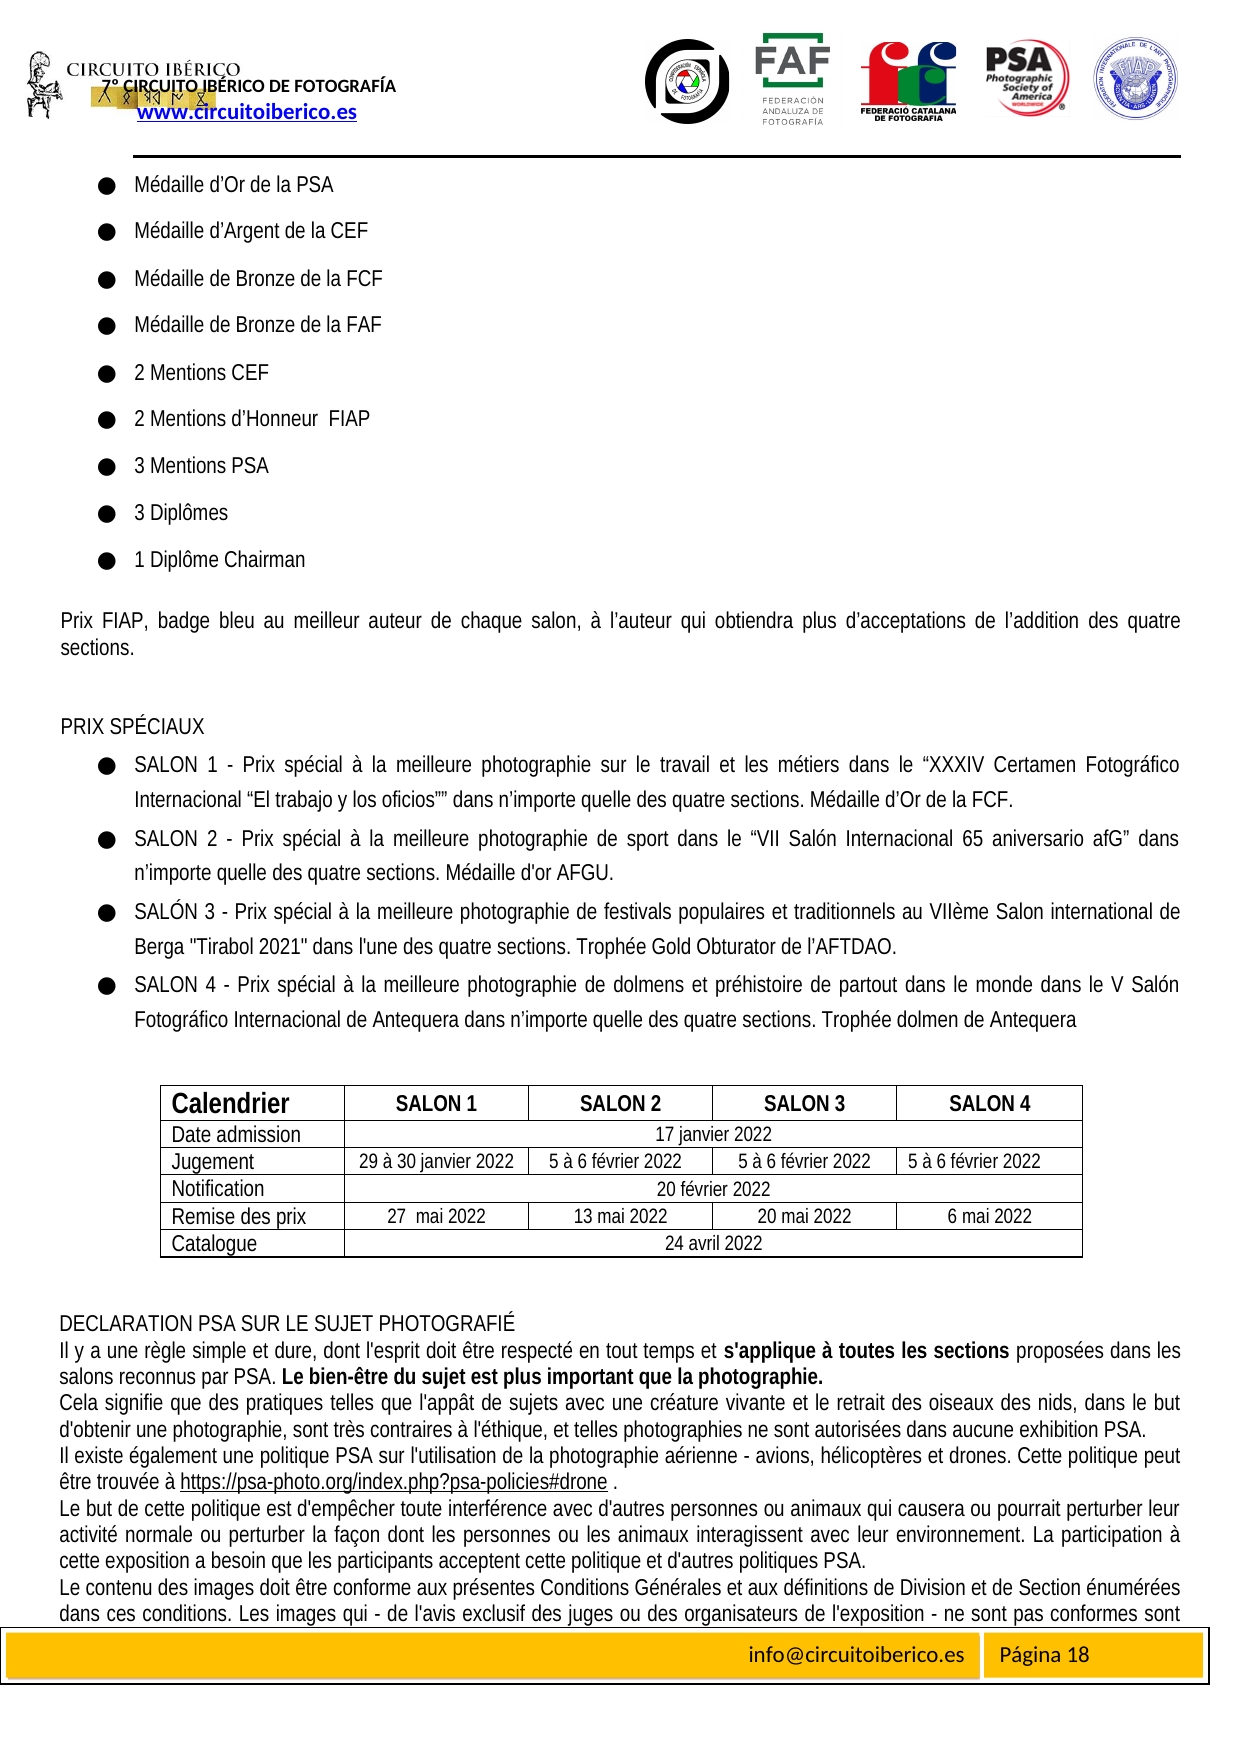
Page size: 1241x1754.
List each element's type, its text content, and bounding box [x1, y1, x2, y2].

text Cela signifie que des pratiques telles que l'appât de sujets avec une créature vivante et le retrait des oiseaux des nids, dans le but d'obtenir une photographie, sont très contraires à l'éthique, et telles photographies ne sont autorisées dans aucune exhibition PSA. [59, 1389, 1181, 1442]
table_header Calendrier [161, 1086, 344, 1119]
table_cell 6 mai 2022 [897, 1203, 1082, 1229]
list 3 Mentions PSA [97, 440, 1181, 487]
list Médaille d’Argent de la CEF [97, 205, 1181, 252]
table_cell 5 à 6 février 2022 [713, 1148, 896, 1174]
table_cell 20 février 2022 [345, 1175, 1082, 1202]
table_cell 27 mai 2022 [345, 1203, 528, 1229]
text Prix FIAP, badge bleu au meilleur auteur de chaque salon, à l’auteur qui obtiendra plus d’acceptations de l’addition des quatre sections. [60, 607, 1181, 660]
list 2 Mentions d’Honneur FIAP [97, 393, 1181, 440]
list SALON 1 - Prix spécial à la meilleure photographie sur le travail et les métiers dans le “XXXIV Certamen Fotográfico Internacional “El trabajo y los oficios”” dans n’importe quelle des quatre sections. Médaille d’Or de la FCF. [97, 739, 1181, 812]
table_header SALON 1 [345, 1086, 528, 1119]
table_header SALON 2 [529, 1086, 712, 1119]
text PRIX SPÉCIAUX [60, 713, 1181, 739]
picture [986, 39, 1072, 119]
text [59, 1574, 1181, 1626]
table_header SALON 4 [897, 1086, 1082, 1119]
table_header SALON 3 [713, 1086, 896, 1119]
table_cell Remise des prix [161, 1203, 344, 1229]
table_cell 24 avril 2022 [345, 1230, 1082, 1256]
list SALON 2 - Prix spécial à la meilleure photographie de sport dans le “VII Salón Internacional 65 aniversario afG” dans n’importe quelle des quatre sections. Médaille d'or AFGU. [97, 812, 1181, 886]
table_cell 20 mai 2022 [713, 1203, 896, 1229]
table_cell 5 à 6 février 2022 [529, 1148, 712, 1174]
list Médaille de Bronze de la FCF [97, 252, 1181, 299]
list 3 Diplômes [97, 487, 1181, 534]
table_cell 5 à 6 février 2022 [897, 1148, 1082, 1174]
list SALÓN 3 - Prix spécial à la meilleure photographie de festivals populaires et traditionnels au VIIème Salon international de Berga "Tirabol 2021" dans l'une des quatre sections. Trophée Gold Obturator de l’AFTDAO. [97, 886, 1181, 959]
picture [861, 42, 957, 121]
list 1 Diplôme Chairman [97, 534, 1181, 581]
list SALON 4 - Prix spécial à la meilleure photographie de dolmens et préhistoire de partout dans le monde dans le V Salón Fotográfico Internacional de Antequera dans n’importe quelle des quatre sections. Trophée dolmen de Antequera [97, 959, 1181, 1032]
table_cell Notification [161, 1175, 344, 1202]
picture [1091, 34, 1180, 121]
table_cell Date admission [161, 1121, 344, 1147]
table_cell 29 à 30 janvier 2022 [345, 1148, 528, 1174]
picture [645, 39, 730, 124]
table_cell 13 mai 2022 [529, 1203, 712, 1229]
list Médaille d’Or de la PSA [97, 158, 1181, 205]
list 2 Mentions CEF [97, 346, 1181, 393]
table_cell 17 janvier 2022 [345, 1121, 1082, 1147]
text DECLARATION PSA SUR LE SUJET PHOTOGRAFIÉ [59, 1310, 1181, 1337]
table_cell Jugement [161, 1148, 344, 1174]
picture [740, 27, 843, 130]
list Médaille de Bronze de la FAF [97, 299, 1181, 346]
text Il existe également une politique PSA sur l'utilisation de la photographie aérienne - avions, hélicoptères et drones. Cette politique peut être trouvée à https://psa-photo.org/index.php?psa-policies#drone . [59, 1442, 1181, 1495]
picture [23, 50, 245, 121]
text Il y a une règle simple et dure, dont l'esprit doit être respecté en tout temps et s'applique à toutes les sections proposées dans les salons reconnus par PSA. Le bien-être du sujet est plus important que la photographie. [59, 1337, 1181, 1389]
text Le but de cette politique est d'empêcher toute interférence avec d'autres personnes ou animaux qui causera ou pourrait perturber leur activité normale ou perturber la façon dont les personnes ou les animaux interagissent avec leur environnement. La participation à cette exposition a besoin que les participants acceptent cette politique et d'autres politiques PSA. [59, 1495, 1181, 1574]
table_cell Catalogue [161, 1230, 344, 1256]
